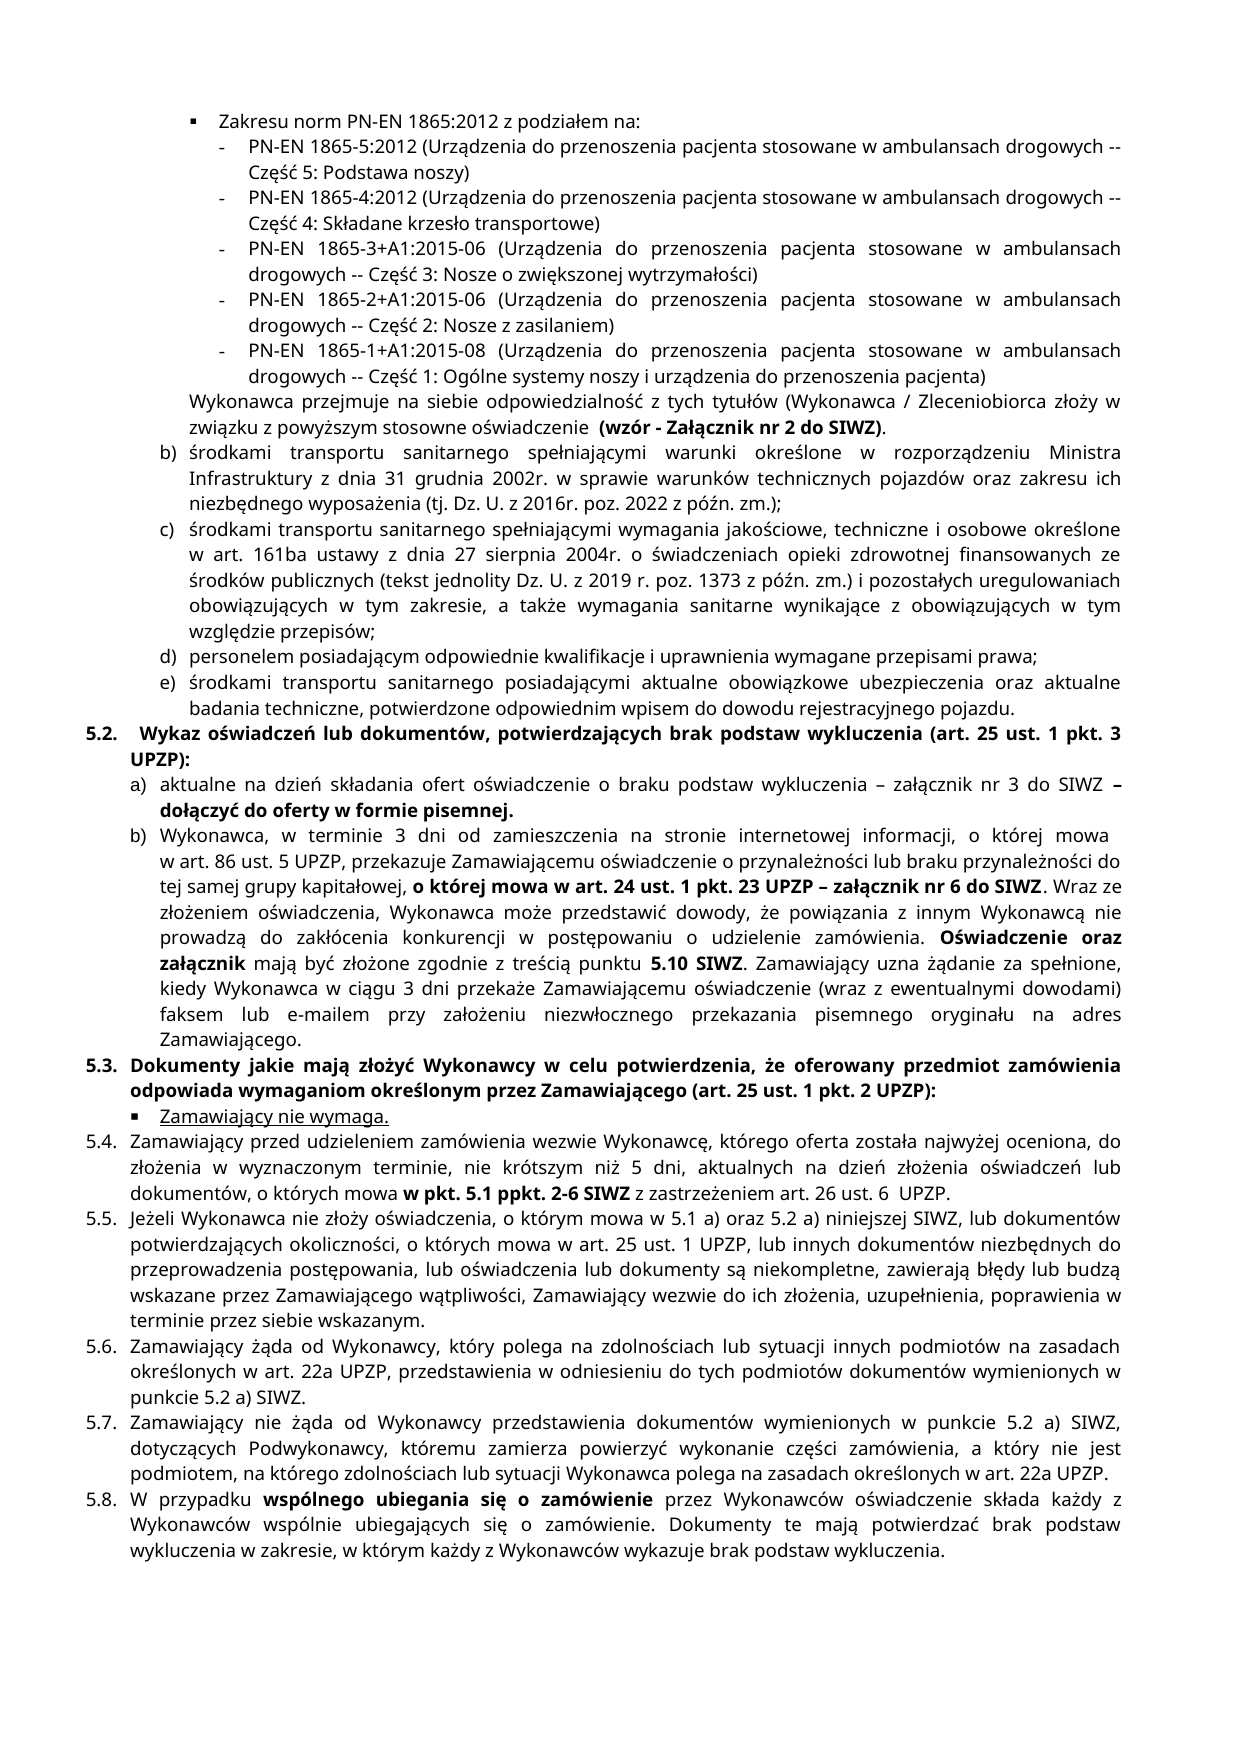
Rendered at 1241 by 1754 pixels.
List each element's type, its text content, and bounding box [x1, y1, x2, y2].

list W przypadku wspólnego ubiegania się o zamówienie przez Wykonawców oświadczenie składa każdy z Wykonawców wspólnie ubiegających się o zamówienie. Dokumenty te mają potwierdzać brak podstaw wykluczenia w zakresie, w którym każdy z Wykonawców wykazuje brak podstaw wykluczenia. [86, 1486, 1122, 1563]
text Wykonawca przejmuje na siebie odpowiedzialność z tych tytułów (Wykonawca / Zleceniobiorca złoży w związku z powyższym stosowne oświadczenie (wzór - Załącznik nr 2 do SIWZ). [189, 389, 1122, 440]
list personelem posiadającym odpowiednie kwalifikacje i uprawnienia wymagane przepisami prawa; [159, 644, 1122, 669]
list Zamawiający nie wymaga. [130, 1103, 1122, 1129]
list Jeżeli Wykonawca nie złoży oświadczenia, o którym mowa w 5.1 a) oraz 5.2 a) niniejszej SIWZ, lub dokumentów potwierdzających okoliczności, o których mowa w art. 25 ust. 1 UPZP, lub innych dokumentów niezbędnych do przeprowadzenia postępowania, lub oświadczenia lub dokumenty są niekompletne, zawierają błędy lub budzą wskazane przez Zamawiającego wątpliwości, Zamawiający wezwie do ich złożenia, uzupełnienia, poprawienia w terminie przez siebie wskazanym. [86, 1205, 1122, 1333]
list środkami transportu sanitarnego spełniającymi warunki określone w rozporządzeniu Ministra Infrastruktury z dnia 31 grudnia 2002r. w sprawie warunków technicznych pojazdów oraz zakresu ich niezbędnego wyposażenia (tj. Dz. U. z 2016r. poz. 2022 z późn. zm.); [159, 440, 1122, 516]
list PN-EN 1865-1+A1:2015-08 (Urządzenia do przenoszenia pacjenta stosowane w ambulansach drogowych -- Część 1: Ogólne systemy noszy i urządzenia do przenoszenia pacjenta) [218, 338, 1122, 389]
list Wykonawca, w terminie 3 dni od zamieszczenia na stronie internetowej informacji, o której mowa w art. 86 ust. 5 UPZP, przekazuje Zamawiającemu oświadczenie o przynależności lub braku przynależności do tej samej grupy kapitałowej, o której mowa w art. 24 ust. 1 pkt. 23 UPZP – załącznik nr 6 do SIWZ. Wraz ze złożeniem oświadczenia, Wykonawca może przedstawić dowody, że powiązania z innym Wykonawcą nie prowadzą do zakłócenia konkurencji w postępowaniu o udzielenie zamówienia. Oświadczenie oraz załącznik mają być złożone zgodnie z treścią punktu 5.10 SIWZ. Zamawiający uzna żądanie za spełnione, kiedy Wykonawca w ciągu 3 dni przekaże Zamawiającemu oświadczenie (wraz z ewentualnymi dowodami) faksem lub e-mailem przy założeniu niezwłocznego przekazania pisemnego oryginału na adres Zamawiającego. [130, 822, 1122, 1052]
list PN-EN 1865-5:2012 (Urządzenia do przenoszenia pacjenta stosowane w ambulansach drogowych -- Część 5: Podstawa noszy) [218, 133, 1122, 184]
list Zakresu norm PN-EN 1865:2012 z podziałem na: [189, 108, 1122, 133]
list środkami transportu sanitarnego posiadającymi aktualne obowiązkowe ubezpieczenia oraz aktualne badania techniczne, potwierdzone odpowiednim wpisem do dowodu rejestracyjnego pojazdu. [159, 669, 1122, 720]
list Dokumenty jakie mają złożyć Wykonawcy w celu potwierdzenia, że oferowany przedmiot zamówienia odpowiada wymaganiom określonym przez Zamawiającego (art. 25 ust. 1 pkt. 2 UPZP): [86, 1052, 1122, 1103]
text 5.2. Wykaz oświadczeń lub dokumentów, potwierdzających brak podstaw wykluczenia (art. 25 ust. 1 pkt. 3 UPZP): [86, 720, 1122, 771]
list Zamawiający żąda od Wykonawcy, który polega na zdolnościach lub sytuacji innych podmiotów na zasadach określonych w art. 22a UPZP, przedstawienia w odniesieniu do tych podmiotów dokumentów wymienionych w punkcie 5.2 a) SIWZ. [86, 1333, 1122, 1409]
list PN-EN 1865-2+A1:2015-06 (Urządzenia do przenoszenia pacjenta stosowane w ambulansach drogowych -- Część 2: Nosze z zasilaniem) [218, 287, 1122, 338]
list PN-EN 1865-4:2012 (Urządzenia do przenoszenia pacjenta stosowane w ambulansach drogowych -- Część 4: Składane krzesło transportowe) [218, 184, 1122, 236]
list Zamawiający nie żąda od Wykonawcy przedstawienia dokumentów wymienionych w punkcie 5.2 a) SIWZ, dotyczących Podwykonawcy, któremu zamierza powierzyć wykonanie części zamówienia, a który nie jest podmiotem, na którego zdolnościach lub sytuacji Wykonawca polega na zasadach określonych w art. 22a UPZP. [86, 1409, 1122, 1486]
list PN-EN 1865-3+A1:2015-06 (Urządzenia do przenoszenia pacjenta stosowane w ambulansach drogowych -- Część 3: Nosze o zwiększonej wytrzymałości) [218, 236, 1122, 287]
list Zamawiający przed udzieleniem zamówienia wezwie Wykonawcę, którego oferta została najwyżej oceniona, do złożenia w wyznaczonym terminie, nie krótszym niż 5 dni, aktualnych na dzień złożenia oświadczeń lub dokumentów, o których mowa w pkt. 5.1 ppkt. 2-6 SIWZ z zastrzeżeniem art. 26 ust. 6 UPZP. [86, 1129, 1122, 1205]
list środkami transportu sanitarnego spełniającymi wymagania jakościowe, techniczne i osobowe określone w art. 161ba ustawy z dnia 27 sierpnia 2004r. o świadczeniach opieki zdrowotnej finansowanych ze środków publicznych (tekst jednolity Dz. U. z 2019 r. poz. 1373 z późn. zm.) i pozostałych uregulowaniach obowiązujących w tym zakresie, a także wymagania sanitarne wynikające z obowiązujących w tym względzie przepisów; [159, 516, 1122, 644]
list aktualne na dzień składania ofert oświadczenie o braku podstaw wykluczenia – załącznik nr 3 do SIWZ – dołączyć do oferty w formie pisemnej. [130, 771, 1122, 822]
